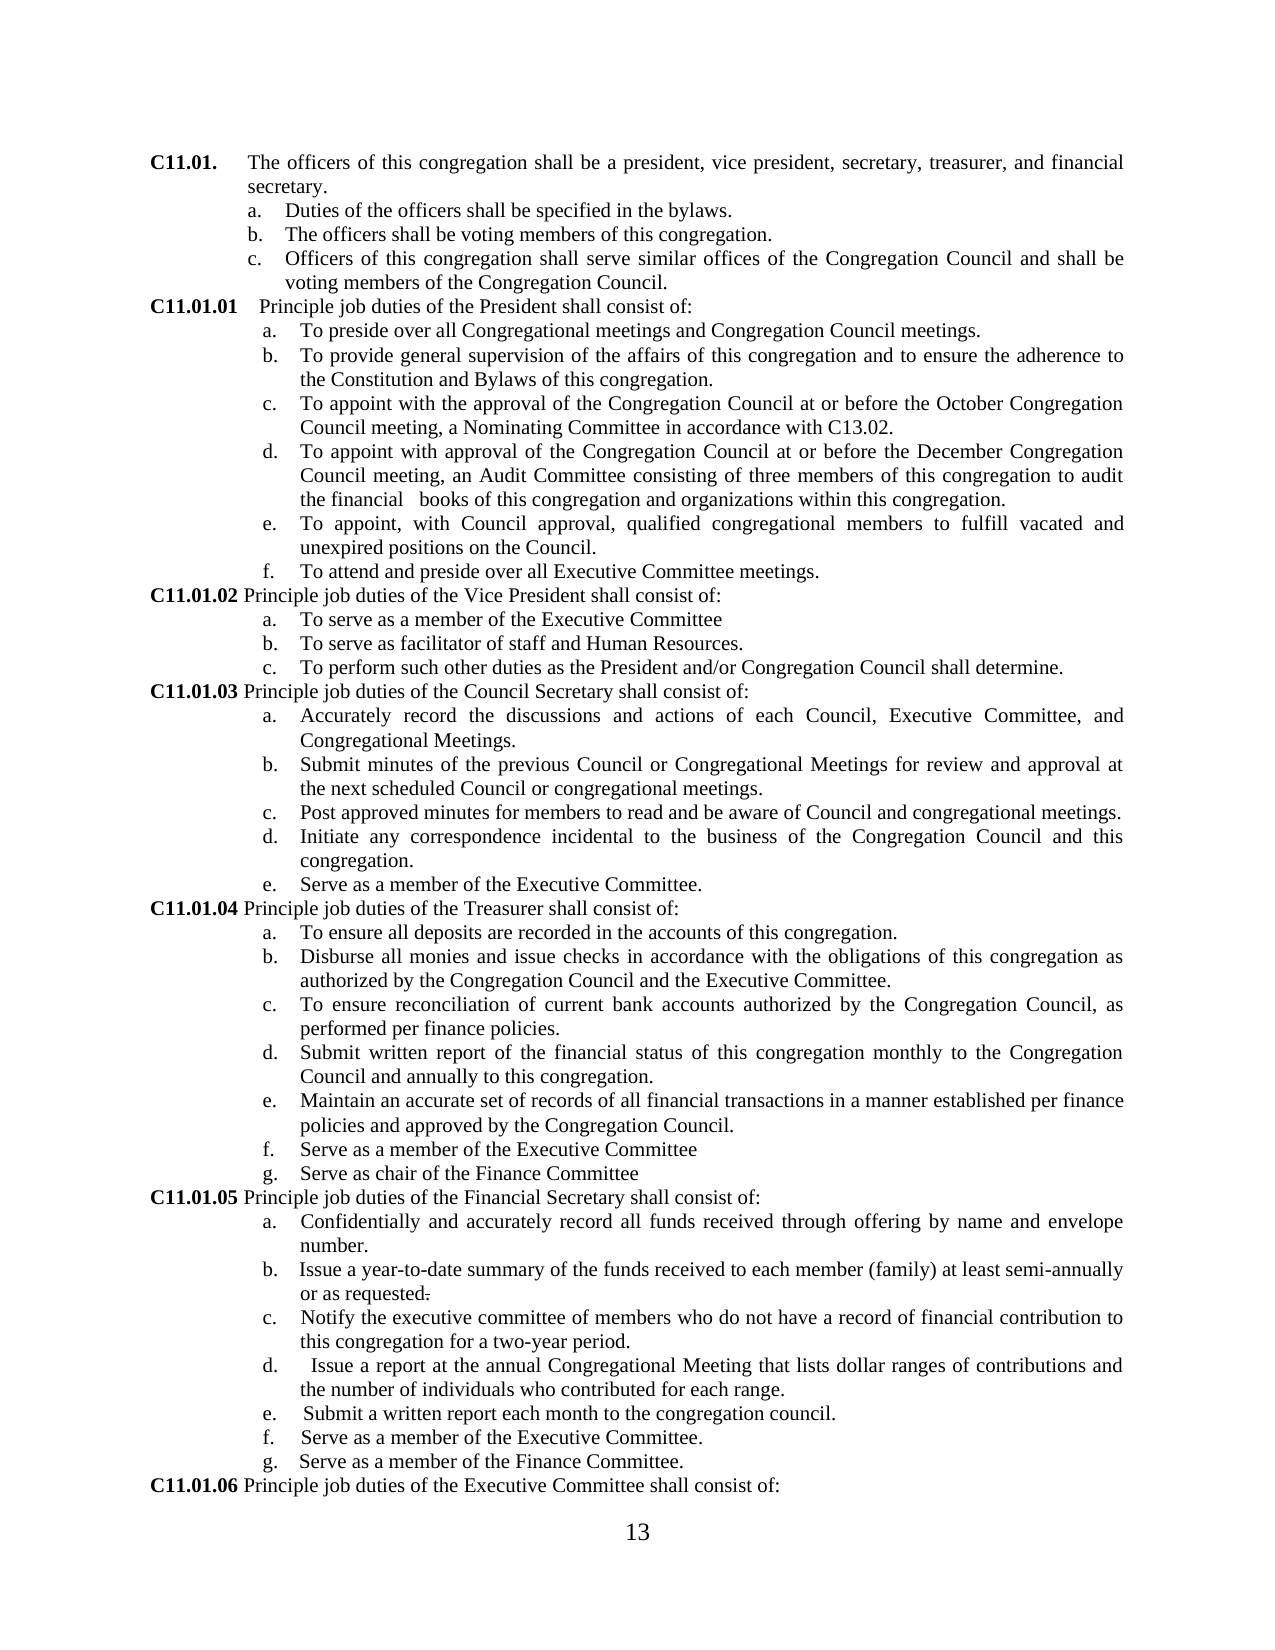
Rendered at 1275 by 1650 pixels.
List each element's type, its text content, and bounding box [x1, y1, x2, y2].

list To appoint with the approval of the Congregation Council at or before the October Congregation Council meeting, a Nominating Committee in accordance with C13.02. [262, 391, 1125, 439]
list Disburse all monies and issue checks in accordance with the obligations of this congregation as authorized by the Congregation Council and the Executive Committee. [262, 944, 1125, 992]
list To appoint with approval of the Congregation Council at or before the December Congregation Council meeting, an Audit Committee consisting of three members of this congregation to audit the financial books of this congregation and organizations within this congregation. [262, 439, 1125, 511]
text a. Confidentially and accurately record all funds received through offering by name and envelope number. [262, 1209, 1125, 1257]
text C11.01.01 Principle job duties of the President shall consist of: [150, 294, 1125, 318]
text b. Issue a year-to-date summary of the funds received to each member (family) at least semi-annually or as requested. [262, 1257, 1125, 1305]
text a. Duties of the officers shall be specified in the bylaws. [150, 198, 1125, 222]
text C11.01.03 Principle job duties of the Council Secretary shall consist of: [150, 679, 1125, 703]
list Serve as a member of the Executive Committee. [262, 872, 1125, 896]
list Serve as a member of the Executive Committee [262, 1137, 1125, 1161]
text b. The officers shall be voting members of this congregation. [150, 222, 1125, 246]
list To ensure reconciliation of current bank accounts authorized by the Congregation Council, as performed per finance policies. [262, 992, 1125, 1040]
text C11.01. The officers of this congregation shall be a president, vice president, secretary, treasurer, and financial secretary. [150, 150, 1125, 198]
text e. Submit a written report each month to the congregation council. [262, 1401, 1125, 1425]
list Accurately record the discussions and actions of each Council, Executive Committee, and Congregational Meetings. [262, 703, 1125, 752]
text c. Officers of this congregation shall serve similar offices of the Congregation Council and shall be voting members of the Congregation Council. [150, 246, 1125, 294]
text C11.01.04 Principle job duties of the Treasurer shall consist of: [150, 896, 1125, 920]
list Submit written report of the financial status of this congregation monthly to the Congregation Council and annually to this congregation. [262, 1040, 1125, 1088]
list To attend and preside over all Executive Committee meetings. [262, 559, 1125, 583]
list To provide general supervision of the affairs of this congregation and to ensure the adherence to the Constitution and Bylaws of this congregation. [262, 342, 1125, 391]
text f. Serve as a member of the Executive Committee. [262, 1425, 1125, 1449]
list To preside over all Congregational meetings and Congregation Council meetings. [262, 318, 1125, 342]
list Serve as chair of the Finance Committee [262, 1161, 1125, 1185]
text C11.01.06 Principle job duties of the Executive Committee shall consist of: [150, 1473, 1125, 1497]
text g. Serve as a member of the Finance Committee. [262, 1449, 1125, 1473]
list Initiate any correspondence incidental to the business of the Congregation Council and this congregation. [262, 824, 1125, 872]
list To serve as a member of the Executive Committee [262, 607, 1125, 631]
list To serve as facilitator of staff and Human Resources. [262, 631, 1125, 655]
list Post approved minutes for members to read and be aware of Council and congregational meetings. [262, 800, 1125, 824]
list To appoint, with Council approval, qualified congregational members to fulfill vacated and unexpired positions on the Council. [262, 511, 1125, 559]
list Submit minutes of the previous Council or Congregational Meetings for review and approval at the next scheduled Council or congregational meetings. [262, 752, 1125, 800]
text d. Issue a report at the annual Congregational Meeting that lists dollar ranges of contributions and the number of individuals who contributed for each range. [262, 1353, 1125, 1401]
text c. Notify the executive committee of members who do not have a record of financial contribution to this congregation for a two-year period. [262, 1305, 1125, 1353]
list Maintain an accurate set of records of all financial transactions in a manner established per finance policies and approved by the Congregation Council. [262, 1088, 1125, 1137]
list To perform such other duties as the President and/or Congregation Council shall determine. [262, 655, 1125, 679]
text C11.01.02 Principle job duties of the Vice President shall consist of: [150, 583, 1125, 607]
list To ensure all deposits are recorded in the accounts of this congregation. [262, 920, 1125, 944]
text C11.01.05 Principle job duties of the Financial Secretary shall consist of: [150, 1185, 1125, 1209]
